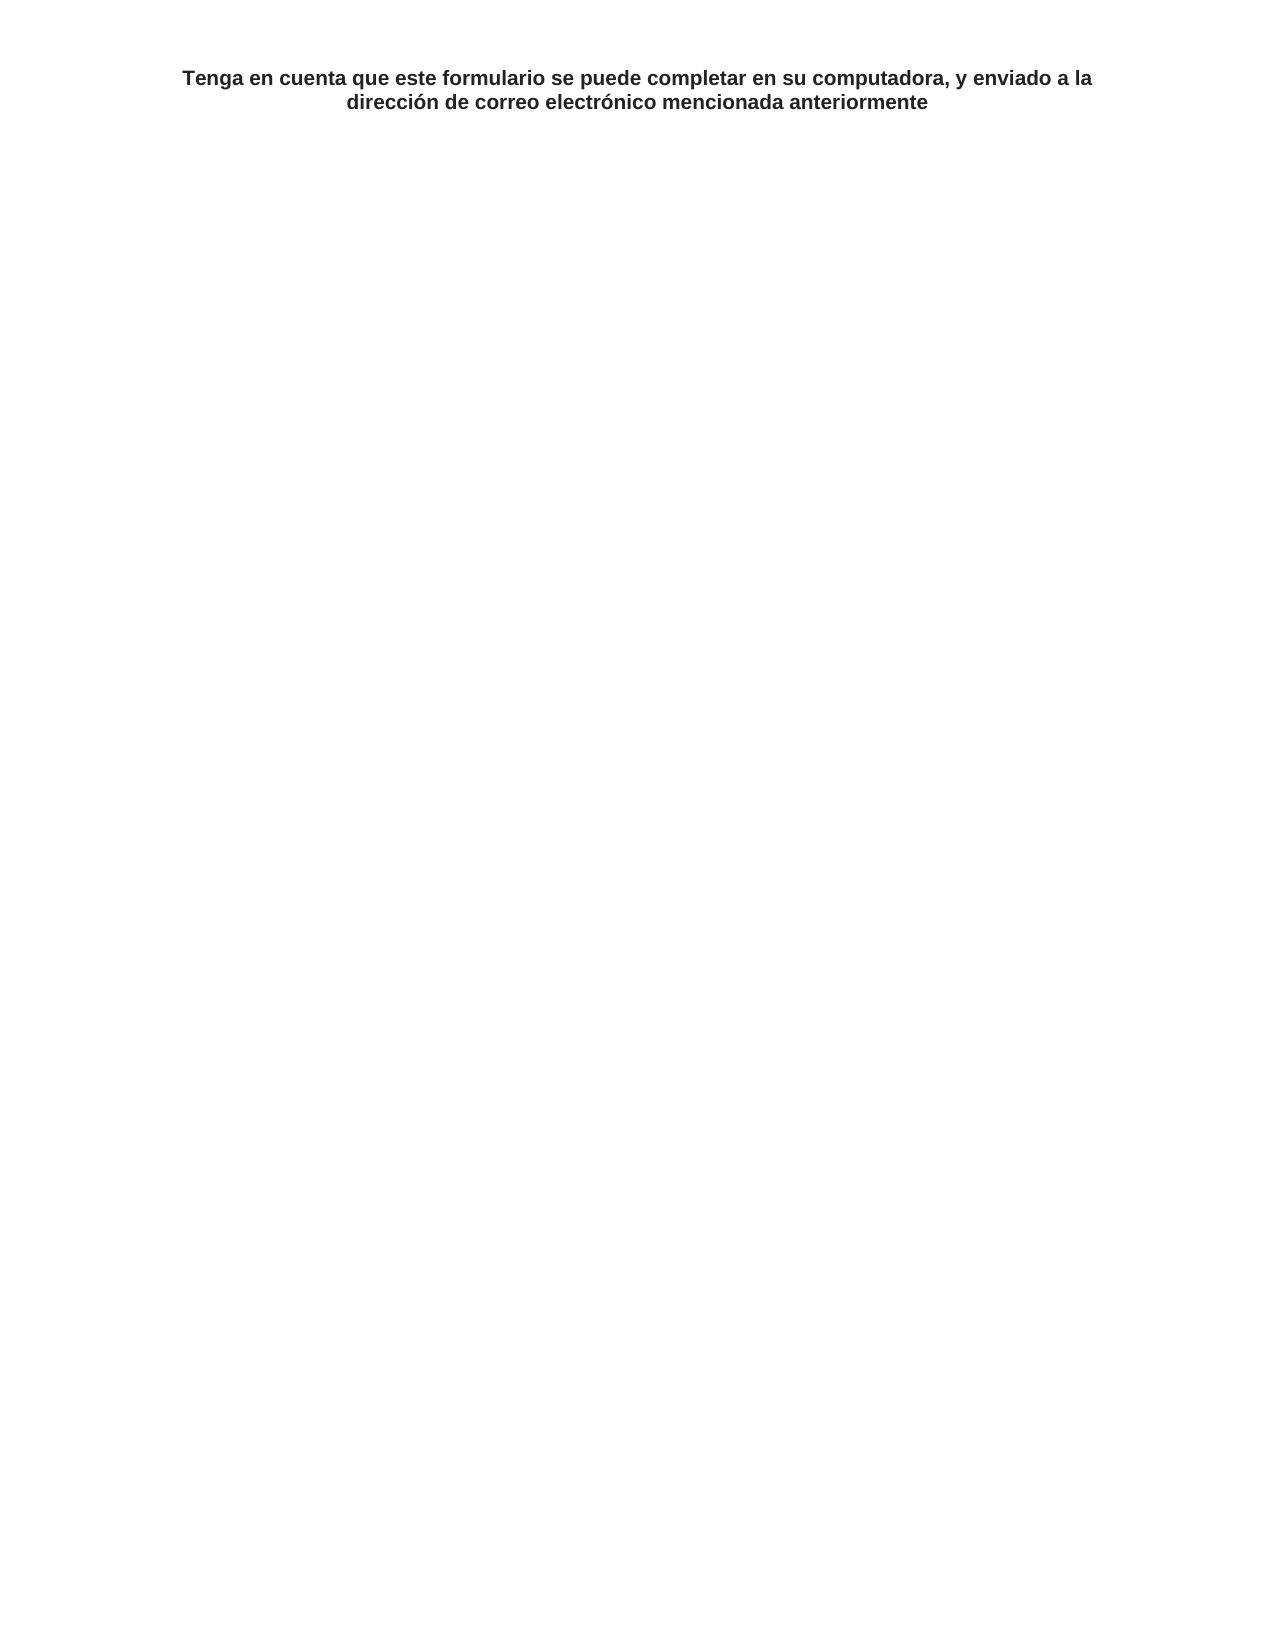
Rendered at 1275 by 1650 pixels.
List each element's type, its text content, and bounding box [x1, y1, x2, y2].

text Tenga en cuenta que este formulario se puede completar en su computadora, y enviado a la dirección de correo electrónico mencionada anteriormente [150, 66, 1125, 113]
